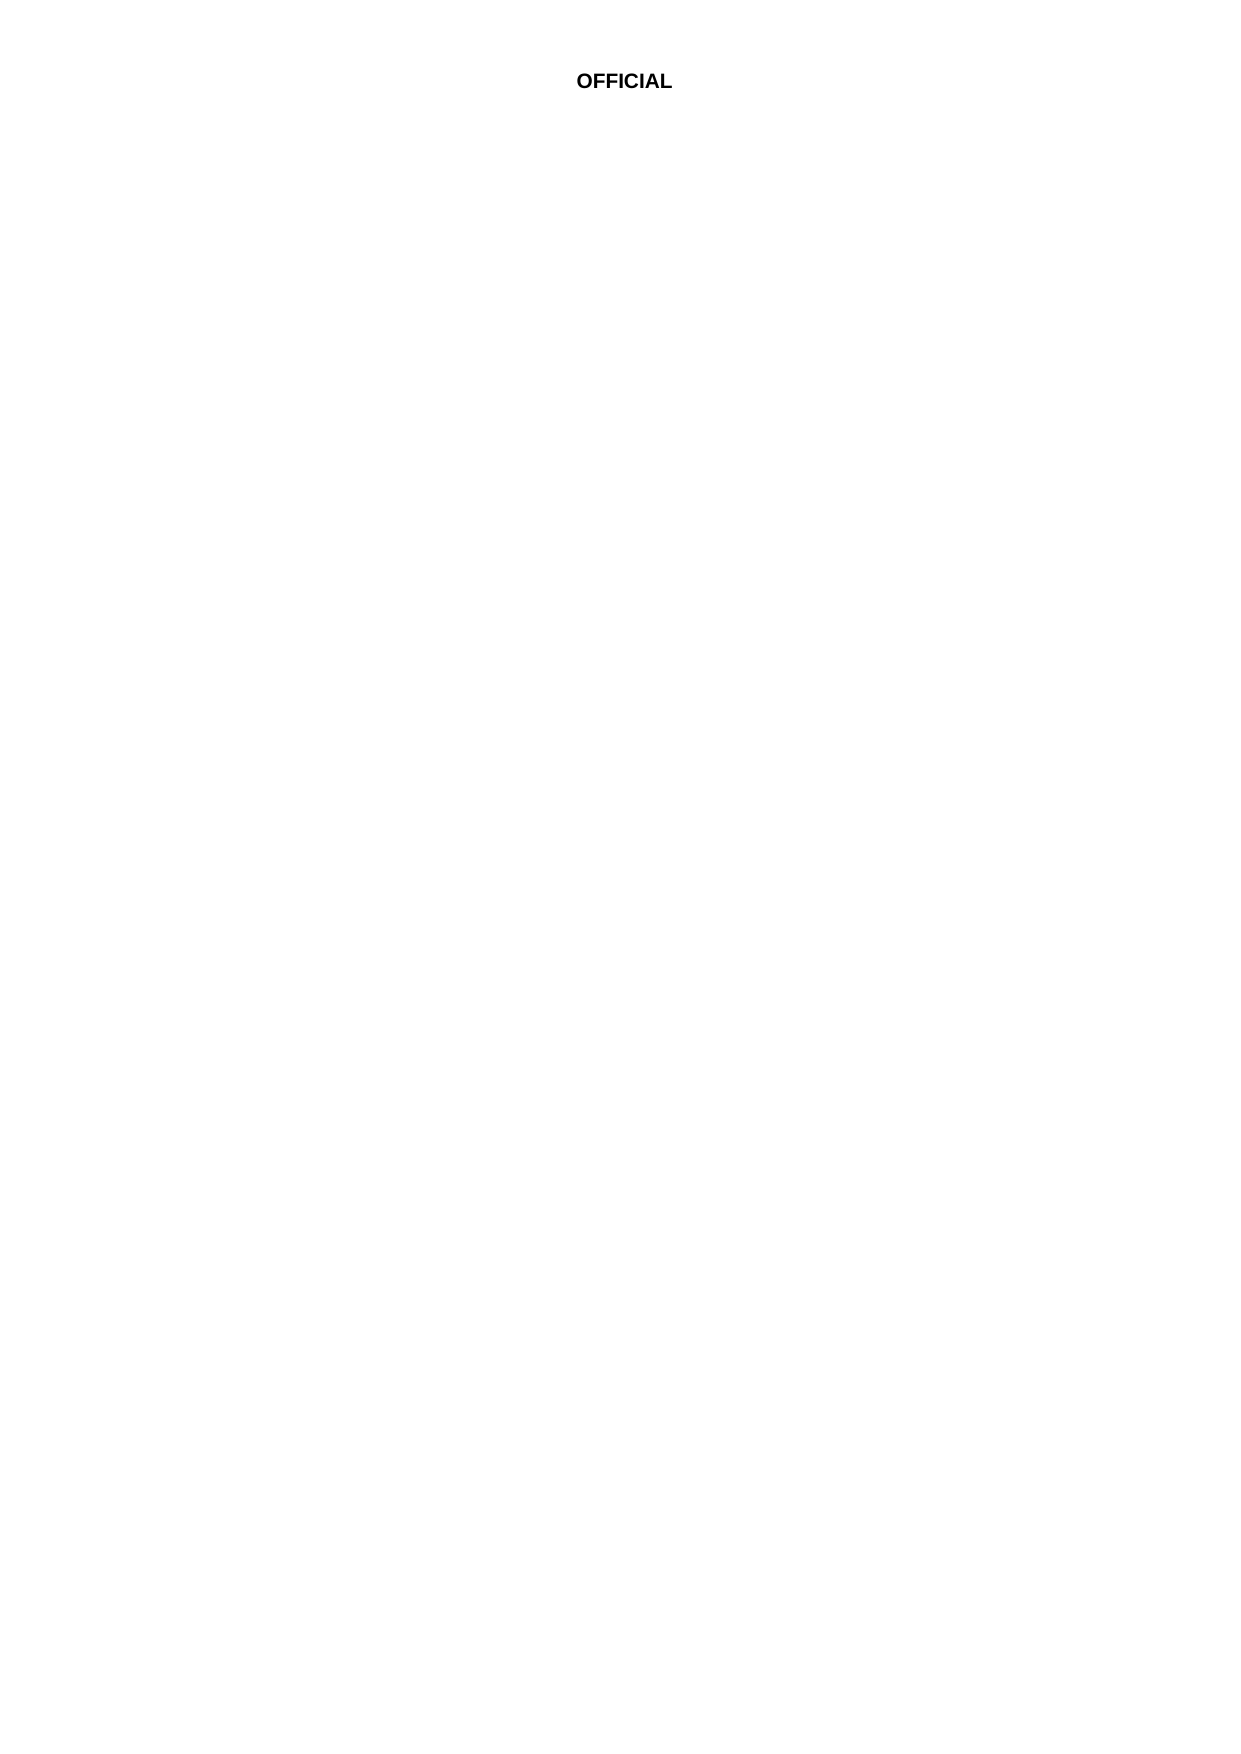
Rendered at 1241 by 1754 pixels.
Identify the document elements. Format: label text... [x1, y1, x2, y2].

text OFFICIAL [115, 71, 1134, 92]
